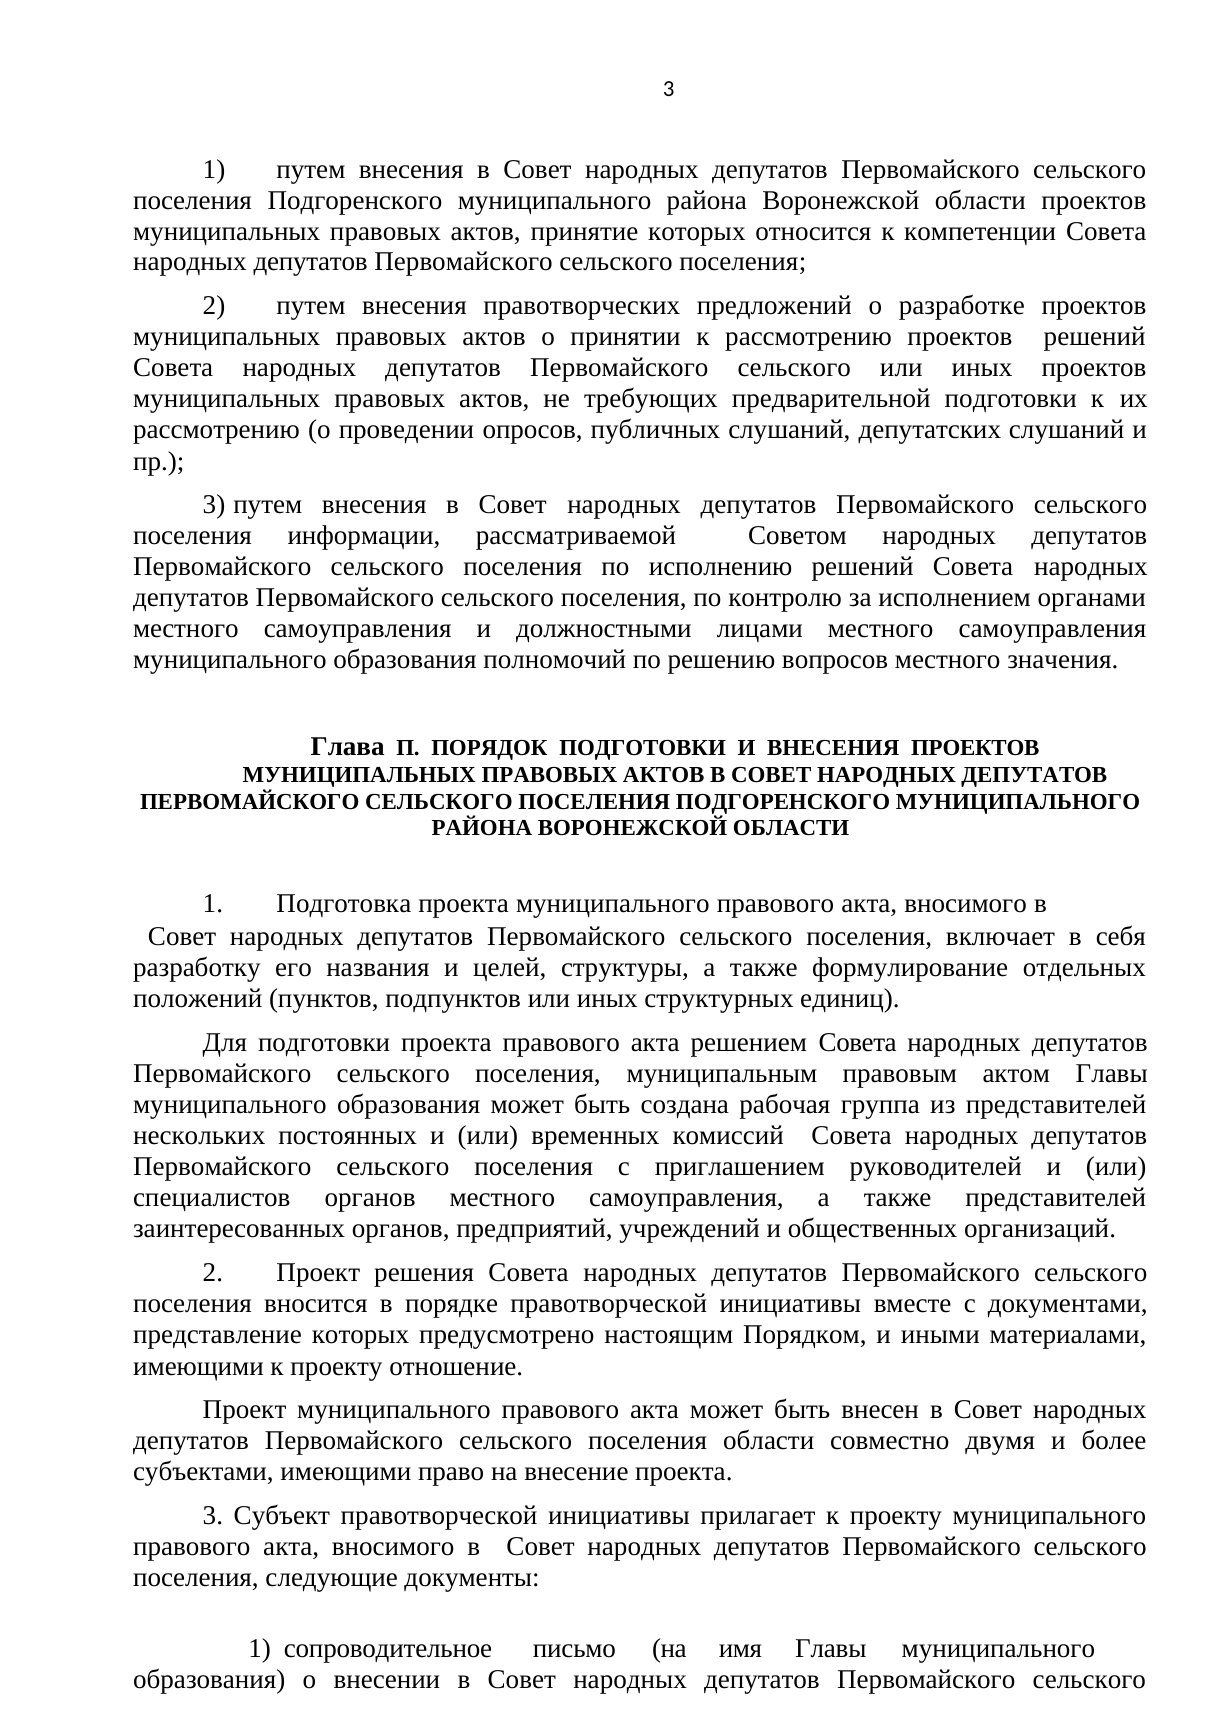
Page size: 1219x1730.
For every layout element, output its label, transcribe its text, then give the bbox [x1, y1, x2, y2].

list путем внесения правотворческих предложений о разработке проектов муниципальных правовых актов о принятии к рассмотрению проектов решений Совета народных депутатов Первомайского сельского или иных проектов муниципальных правовых актов, не требующих предварительной подготовки к их рассмотрению (о проведении опросов, публичных слушаний, депутатских слушаний и пр.); [133, 289, 1147, 476]
text Совет народных депутатов Первомайского сельского поселения, включает в себя разработку его названия и целей, структуры, а также формулирование отдельных положений (пунктов, подпунктов или иных структурных единиц). [133, 920, 1147, 1013]
text МУНИЦИПАЛЬНЫХ ПРАВОВЫХ АКТОВ В СОВЕТ НАРОДНЫХ ДЕПУТАТОВ ПЕРВОМАЙСКОГО СЕЛЬСКОГО ПОСЕЛЕНИЯ ПОДГОРЕНСКОГО МУНИЦИПАЛЬНОГО РАЙОНА ВОРОНЕЖСКОЙ ОБЛАСТИ [133, 762, 1147, 841]
list путем внесения в Совет народных депутатов Первомайского сельского поселения информации, рассматриваемой Советом народных депутатов Первомайского сельского поселения по исполнению решений Совета народных депутатов Первомайского сельского поселения, по контролю за исполнением органами местного самоуправления и должностными лицами местного самоуправления муниципального образования полномочий по решению вопросов местного значения. [133, 488, 1147, 675]
text Проект муниципального правового акта может быть внесен в Совет народных депутатов Первомайского сельского поселения области совместно двумя и более субъектами, имеющими право на внесение проекта. [133, 1393, 1147, 1486]
list Подготовка проекта муниципального правового акта, вносимого в [133, 884, 1147, 920]
text Для подготовки проекта правового акта решением Совета народных депутатов Первомайского сельского поселения, муниципальным правовым актом Главы муниципального образования может быть создана рабочая группа из представителей нескольких постоянных и (или) временных комиссий Совета народных депутатов Первомайского сельского поселения с приглашением руководителей и (или) специалистов органов местного самоуправления, а также представителей заинтересованных органов, предприятий, учреждений и общественных организаций. [133, 1026, 1147, 1244]
text 3. Субъект правотворческой инициативы прилагает к проекту муниципального правового акта, вносимого в Совет народных депутатов Первомайского сельского поселения, следующие документы: [133, 1499, 1147, 1592]
list путем внесения в Совет народных депутатов Первомайского сельского поселения Подгоренского муниципального района Воронежской области проектов муниципальных правовых актов, принятие которых относится к компетенции Совета народных депутатов Первомайского сельского поселения; [133, 154, 1147, 277]
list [133, 1632, 1147, 1695]
text Глава П. ПОРЯДОК ПОДГОТОВКИ И ВНЕСЕНИЯ ПРОЕКТОВ [133, 730, 1147, 762]
list Проект решения Совета народных депутатов Первомайского сельского поселения вносится в порядке правотворческой инициативы вместе с документами, представление которых предусмотрено настоящим Порядком, и иными материалами, имеющими к проекту отношение. [133, 1256, 1147, 1381]
